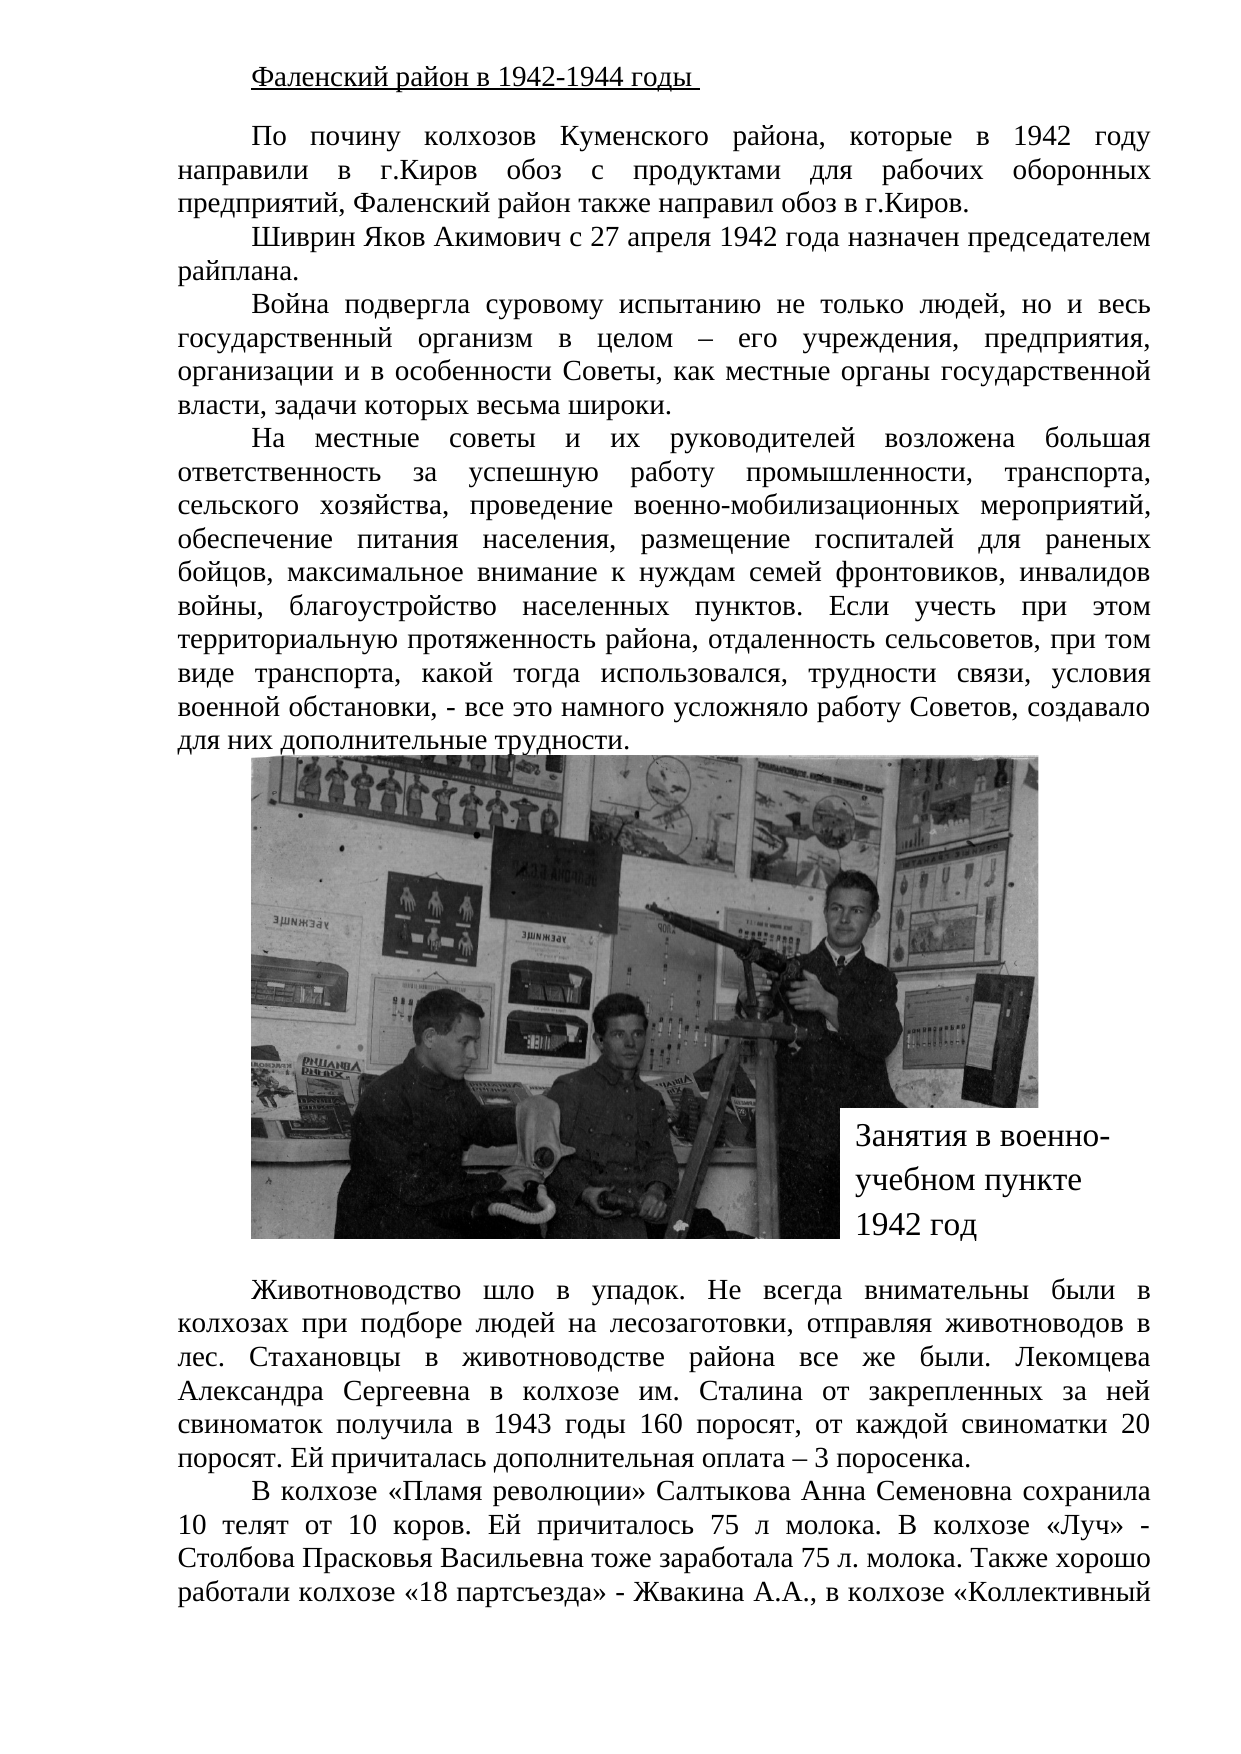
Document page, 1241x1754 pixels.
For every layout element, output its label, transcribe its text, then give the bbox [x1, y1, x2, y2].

text По почину колхозов Куменского района, которые в 1942 году направили в г.Киров обоз с продуктами для рабочих оборонных предприятий, Фаленский район также направил обоз в г.Киров. [177, 118, 1152, 219]
text На местные советы и их руководителей возложена большая ответственность за успешную работу промышленности, транспорта, сельского хозяйства, проведение военно-мобилизационных мероприятий, обеспечение питания населения, размещение госпиталей для раненых бойцов, максимальное внимание к нуждам семей фронтовиков, инвалидов войны, благоустройство населенных пунктов. Если учесть при этом территориальную протяженность района, отдаленность сельсоветов, при том виде транспорта, какой тогда использовался, трудности связи, условия военной обстановки, - все это намного усложняло работу Советов, создавало для них дополнительные трудности. [177, 420, 1152, 756]
text Война подвергла суровому испытанию не только людей, но и весь государственный организм в целом – его учреждения, предприятия, организации и в особенности Советы, как местные органы государственной власти, задачи которых весьма широки. [177, 286, 1152, 420]
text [177, 1473, 1152, 1607]
text Шиврин Яков Акимович с 27 апреля 1942 года назначен председателем райплана. [177, 219, 1152, 286]
text Фаленский район в 1942-1944 годы [177, 59, 1152, 93]
picture [251, 755, 1039, 1239]
text Животноводство шло в упадок. Не всегда внимательны были в колхозах при подборе людей на лесозаготовки, отправляя животноводов в лес. Стахановцы в животноводстве района все же были. Лекомцева Александра Сергеевна в колхозе им. Сталина от закрепленных за ней свиноматок получила в 1943 годы 160 поросят, от каждой свиноматки 20 поросят. Ей причиталась дополнительная оплата – 3 поросенка. [177, 1272, 1152, 1473]
